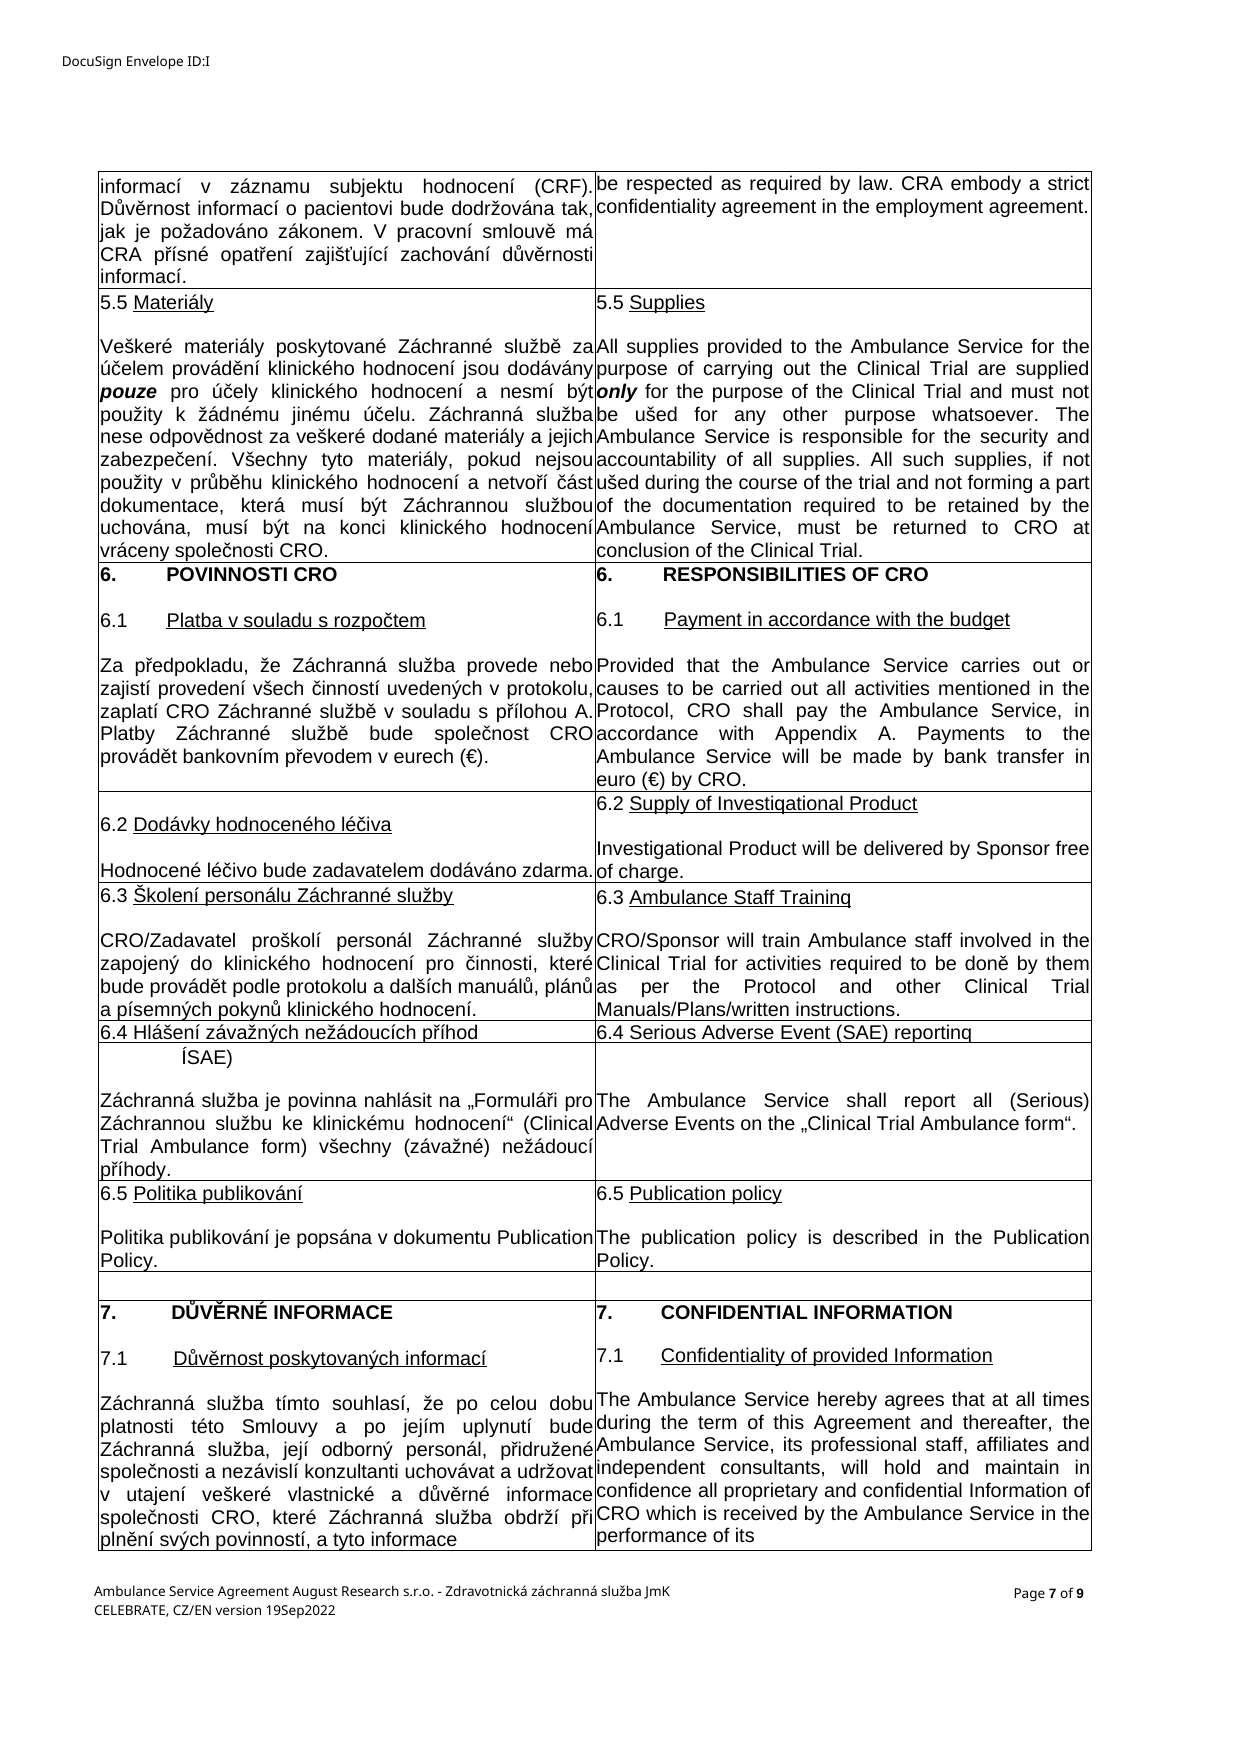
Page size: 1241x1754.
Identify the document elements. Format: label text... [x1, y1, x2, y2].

table_cell [596, 1272, 1091, 1300]
table_header informací v záznamu subjektu hodnocení (CRF). Důvěrnost informací o pacientovi bude dodržována tak, jak je požadováno zákonem. V pracovní smlouvě má CRA přísné opatření zajišťující zachování důvěrnosti informací. [99, 172, 595, 288]
table_cell 6.5 Publication policy The publication policy is described in the Publication Policy. [596, 1181, 1091, 1271]
table_header be respected as required by law. CRA embody a strict confidentiality agreement in the employment agreement. [596, 172, 1091, 288]
table_cell 6.2 Supply of Investiqational Product Investigational Product will be delivered by Sponsor free of charge. [596, 792, 1091, 882]
table_cell The Ambulance Service shall report all (Serious) Adverse Events on the „Clinical Trial Ambulance form“. [596, 1043, 1091, 1180]
table_cell 6.3 Ambulance Staff Traininq CRO/Sponsor will train Ambulance staff involved in the Clinical Trial for activities required to be doně by them as per the Protocol and other Clinical Trial Manuals/Plans/written instructions. [596, 883, 1091, 1020]
table_cell [99, 1272, 595, 1300]
table_cell ÍSAE) Záchranná služba je povinna nahlásit na „Formuláři pro Záchrannou službu ke klinickému hodnocení“ (Clinical Trial Ambulance form) všechny (závažné) nežádoucí příhody. [99, 1043, 595, 1180]
table_cell DŮVĚRNÉ INFORMACE Důvěrnost poskytovaných informací Záchranná služba tímto souhlasí, že po celou dobu platnosti této Smlouvy a po jejím uplynutí bude Záchranná služba, její odborný personál, přidružené společnosti a nezávislí konzultanti uchovávat a udržovat v utajení veškeré vlastnické a důvěrné informace společnosti CRO, které Záchranná služba obdrží při plnění svých povinností, a tyto informace [99, 1301, 595, 1550]
table_cell 5.5 Supplies All supplies provided to the Ambulance Service for the purpose of carrying out the Clinical Trial are supplied only for the purpose of the Clinical Trial and must not be ušed for any other purpose whatsoever. The Ambulance Service is responsible for the security and accountability of all supplies. All such supplies, if not ušed during the course of the trial and not forming a part of the documentation required to be retained by the Ambulance Service, must be returned to CRO at conclusion of the Clinical Trial. [596, 289, 1091, 562]
table_cell 6.4 Serious Adverse Event (SAE) reportinq [596, 1021, 1091, 1042]
table_cell RESPONSIBILITIES OF CRO Payment in accordance with the budget Provided that the Ambulance Service carries out or causes to be carried out all activities mentioned in the Protocol, CRO shall pay the Ambulance Service, in accordance with Appendix A. Payments to the Ambulance Service will be made by bank transfer in euro (€) by CRO. [596, 563, 1091, 791]
table_cell 5.5 Materiály Veškeré materiály poskytované Záchranné službě za účelem provádění klinického hodnocení jsou dodávány pouze pro účely klinického hodnocení a nesmí být použity k žádnému jinému účelu. Záchranná služba nese odpovědnost za veškeré dodané materiály a jejich zabezpečení. Všechny tyto materiály, pokud nejsou použity v průběhu klinického hodnocení a netvoří část dokumentace, která musí být Záchrannou službou uchována, musí být na konci klinického hodnocení vráceny společnosti CRO. [99, 289, 595, 562]
table_cell 6.5 Politika publikování Politika publikování je popsána v dokumentu Publication Policy. [99, 1181, 595, 1271]
table_cell 6.4 Hlášení závažných nežádoucích příhod [99, 1021, 595, 1042]
table_cell CONFIDENTIAL INFORMATION Confidentiality of provided Information The Ambulance Service hereby agrees that at all times during the term of this Agreement and thereafter, the Ambulance Service, its professional staff, affiliates and independent consultants, will hold and maintain in confidence all proprietary and confidential Information of CRO which is received by the Ambulance Service in the performance of its [596, 1301, 1091, 1550]
table_cell POVINNOSTI CRO Platba v souladu s rozpočtem Za předpokladu, že Záchranná služba provede nebo zajistí provedení všech činností uvedených v protokolu, zaplatí CRO Záchranné službě v souladu s přílohou A. Platby Záchranné službě bude společnost CRO provádět bankovním převodem v eurech (€). [99, 563, 595, 791]
table_cell 6.2 Dodávky hodnoceného léčiva Hodnocené léčivo bude zadavatelem dodáváno zdarma. [99, 792, 595, 882]
table_cell 6.3 Školení personálu Záchranné služby CRO/Zadavatel proškolí personál Záchranné služby zapojený do klinického hodnocení pro činnosti, které bude provádět podle protokolu a dalších manuálů, plánů a písemných pokynů klinického hodnocení. [99, 883, 595, 1020]
